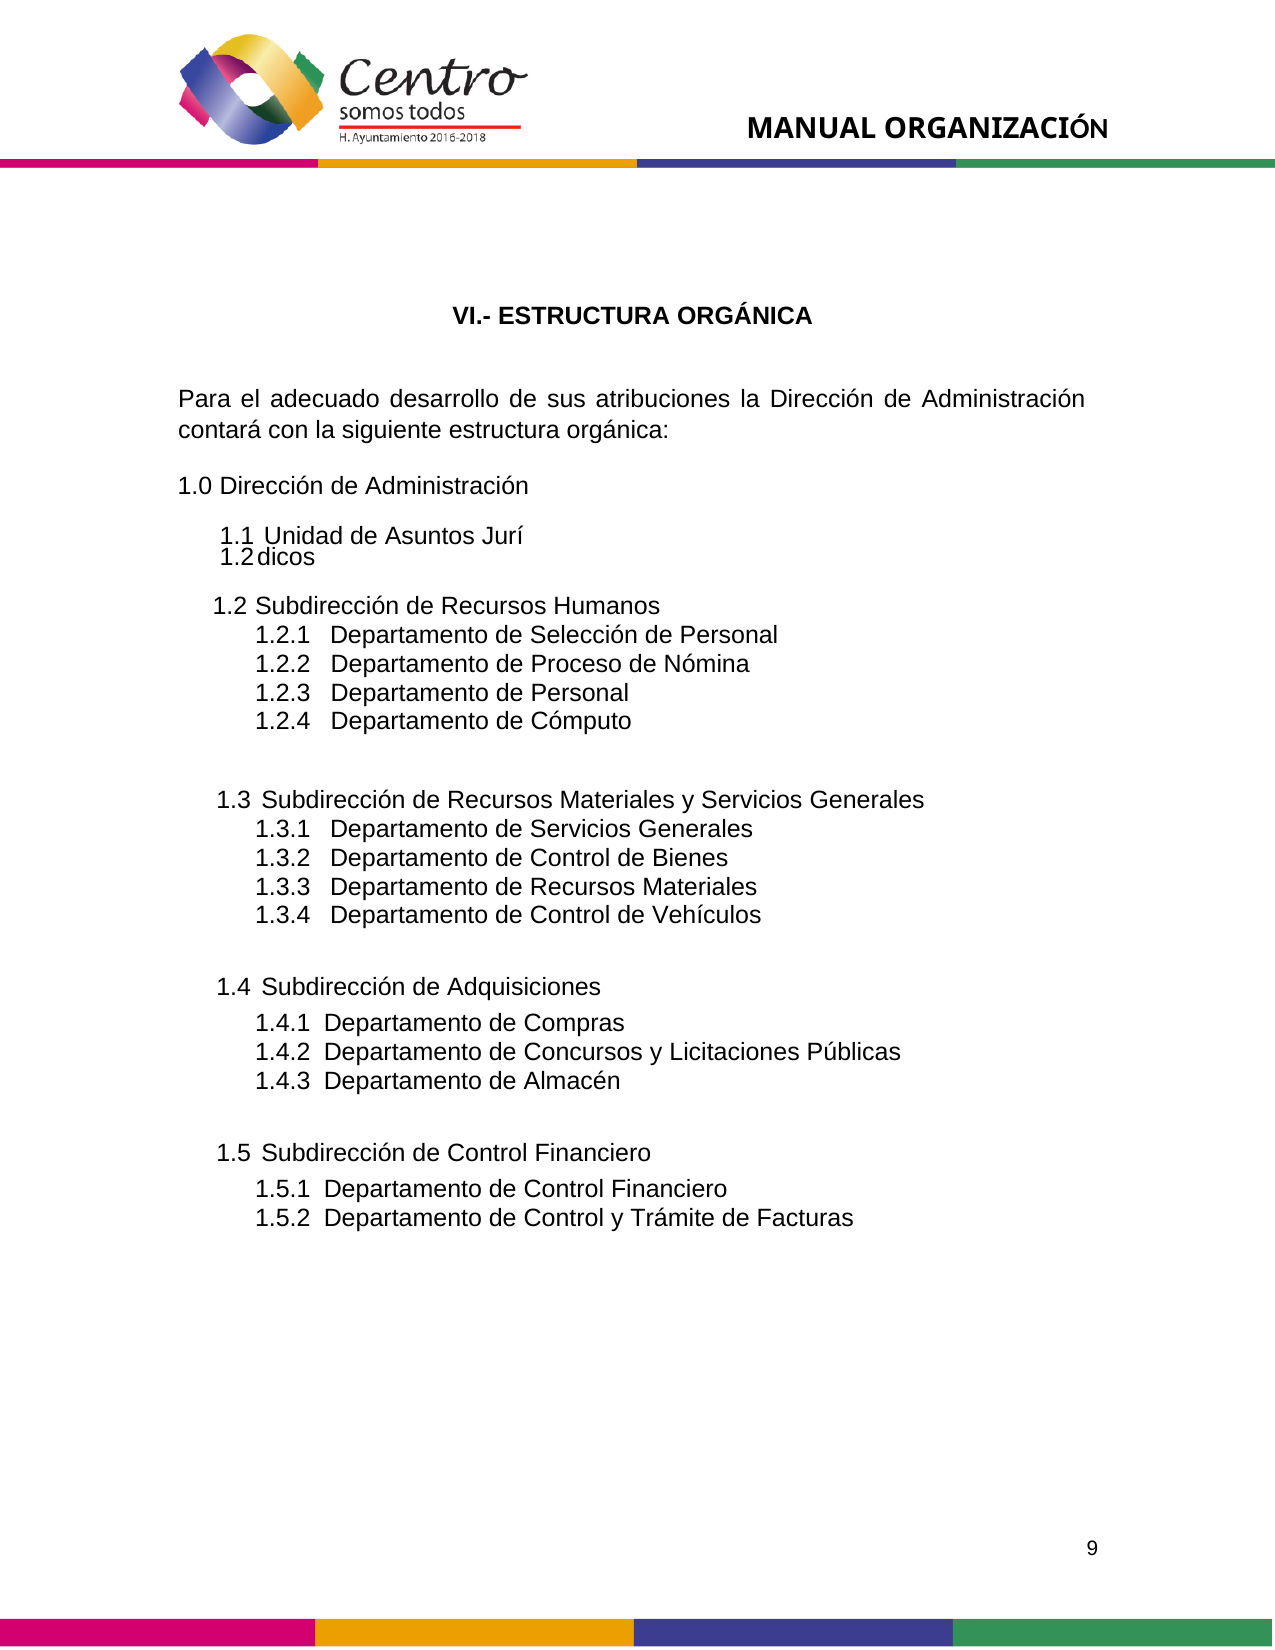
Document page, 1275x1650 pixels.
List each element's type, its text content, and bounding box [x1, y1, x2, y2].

list Departamento de Almacén [255, 1066, 1098, 1094]
list Departamento de Control Financiero [255, 1174, 1098, 1202]
list Departamento de Control y Trámite de Facturas [255, 1202, 1098, 1231]
list Departamento de Concursos y Licitaciones Públicas [255, 1037, 1098, 1066]
list Departamento de Compras [255, 1008, 1098, 1037]
picture [0, 159, 1275, 168]
text VI.- ESTRUCTURA ORGÁNICA [178, 301, 1087, 329]
list Subdirección de Recursos Humanos [212, 591, 1098, 620]
list Unidad de Asuntos Jurí [219, 528, 1098, 548]
list Departamento de Servicios Generales [255, 814, 1098, 843]
list dicos [219, 548, 1098, 569]
list Subdirección de Adquisiciones [216, 972, 1098, 1001]
list Departamento de Recursos Materiales [255, 872, 1098, 900]
list Dirección de Administración [177, 471, 1098, 500]
list Subdirección de Recursos Materiales y Servicios Generales [216, 785, 1098, 814]
text Para el adecuado desarrollo de sus atribuciones la Dirección de Administración contará con la siguiente estructura orgánica: [178, 381, 1087, 444]
list Departamento de Cómputo [255, 706, 1098, 735]
list Departamento de Control de Bienes [255, 843, 1098, 872]
list Departamento de Selección de Personal [255, 620, 1098, 649]
list Departamento de Proceso de Nómina [255, 649, 1098, 677]
list Departamento de Personal [255, 677, 1098, 706]
list Departamento de Control de Vehículos [255, 900, 1098, 929]
list Subdirección de Control Financiero [216, 1138, 1098, 1167]
